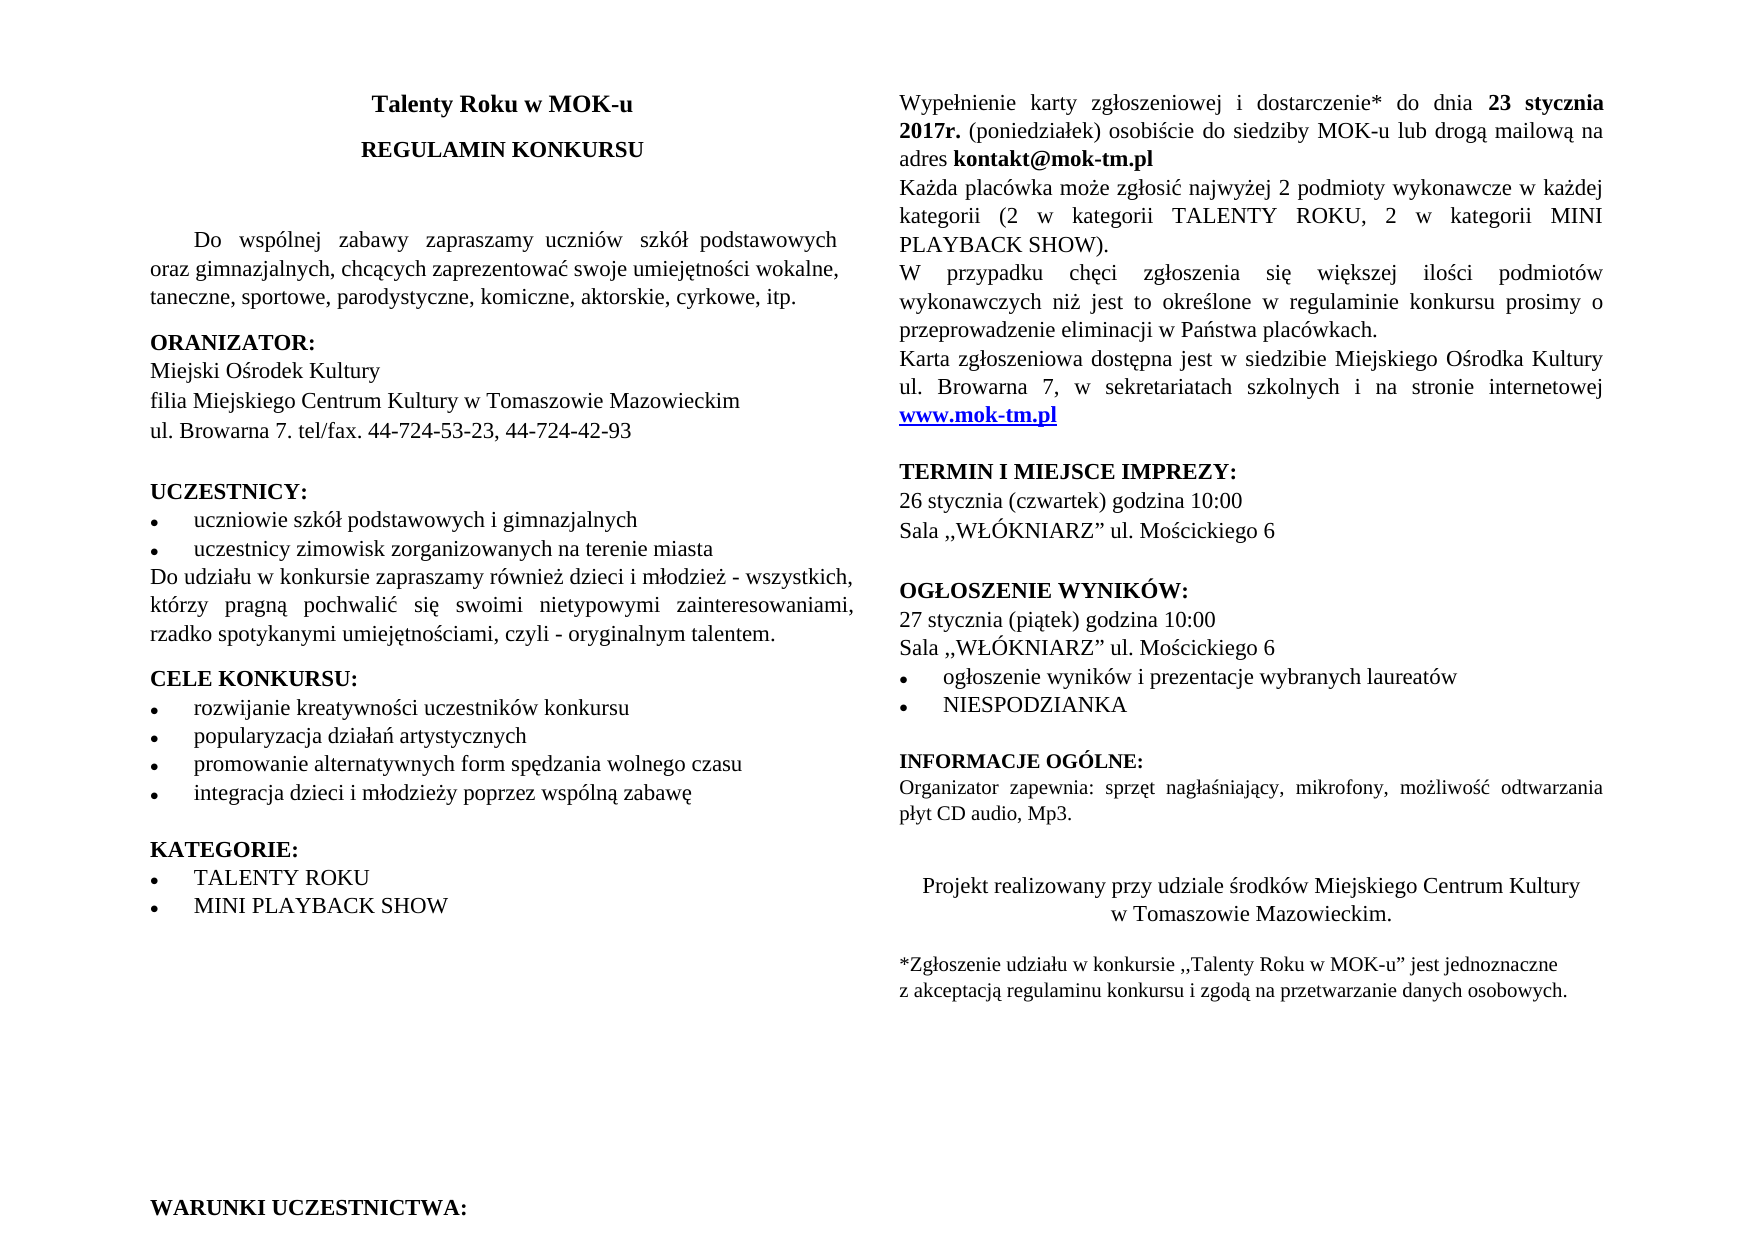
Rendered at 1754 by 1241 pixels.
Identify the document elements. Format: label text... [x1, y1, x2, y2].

text filia Miejskiego Centrum Kultury w Tomaszowie Mazowieckim [150, 387, 855, 413]
text Organizator zapewnia: sprzęt nagłaśniający, mikrofony, możliwość odtwarzania płyt CD audio, Mp3. [899, 775, 1604, 825]
text Karta zgłoszeniowa dostępna jest w siedzibie Miejskiego Ośrodka Kultury ul. Browarna 7, w sekretariatach szkolnych i na stronie internetowej www.mok-tm.pl [899, 344, 1604, 428]
list promowanie alternatywnych form spędzania wolnego czasu [150, 750, 855, 777]
text CELE KONKURSU: [150, 665, 855, 691]
text *Zgłoszenie udziału w konkursie ,,Talenty Roku w MOK-u” jest jednoznaczne z akceptacją regulaminu konkursu i zgodą na przetwarzanie danych osobowych. [899, 952, 1604, 1002]
list rozwijanie kreatywności uczestników konkursu [150, 693, 855, 720]
text Każda placówka może zgłosić najwyżej 2 podmioty wykonawcze w każdej kategorii (2 w kategorii TALENTY ROKU, 2 w kategorii MINI PLAYBACK SHOW). [899, 174, 1604, 257]
list uczniowie szkół podstawowych i gimnazjalnych [150, 506, 855, 533]
text KATEGORIE: [150, 836, 855, 862]
list popularyzacja działań artystycznych [150, 722, 855, 748]
text ORANIZATOR: [150, 328, 855, 355]
text WARUNKI UCZESTNICTWA: [150, 1194, 855, 1220]
text REGULAMIN KONKURSU [150, 136, 855, 163]
text OGŁOSZENIE WYNIKÓW: [899, 577, 1604, 604]
list NIESPODZIANKA [899, 691, 1604, 717]
text w Tomaszowie Mazowieckim. [899, 901, 1604, 927]
list TALENTY ROKU [150, 864, 855, 891]
list uczestnicy zimowisk zorganizowanych na terenie miasta [150, 535, 855, 561]
text ul. Browarna 7. tel/fax. 44-724-53-23, 44-724-42-93 [150, 417, 855, 444]
text Talenty Roku w MOK-u [150, 89, 855, 117]
text 26 stycznia (czwartek) godzina 10:00 [899, 487, 1604, 513]
text UCZESTNICY: [150, 478, 855, 504]
list integracja dzieci i młodzieży poprzez wspólną zabawę [150, 779, 855, 805]
text Sala ,,WŁÓKNIARZ” ul. Mościckiego 6 [899, 634, 1604, 661]
text Sala ,,WŁÓKNIARZ” ul. Mościckiego 6 [899, 517, 1604, 543]
text INFORMACJE OGÓLNE: [899, 749, 1604, 773]
text 27 stycznia (piątek) godzina 10:00 [899, 606, 1604, 632]
list ogłoszenie wyników i prezentacje wybranych laureatów [899, 663, 1604, 689]
text Miejski Ośrodek Kultury [150, 357, 855, 383]
text Do wspólnej zabawy zapraszamy uczniów szkół podstawowych oraz gimnazjalnych, chcących zaprezentować swoje umiejętności wokalne, taneczne, sportowe, parodystyczne, komiczne, aktorskie, cyrkowe, itp. [150, 227, 855, 310]
text Do udziału w konkursie zapraszamy również dzieci i młodzież - wszystkich, którzy pragną pochwalić się swoimi nietypowymi zainteresowaniami, rzadko spotykanymi umiejętnościami, czyli - oryginalnym talentem. [150, 563, 855, 646]
text TERMIN I MIEJSCE IMPREZY: [899, 458, 1604, 485]
text Projekt realizowany przy udziale środków Miejskiego Centrum Kultury [899, 872, 1604, 898]
text Wypełnienie karty zgłoszeniowej i dostarczenie* do dnia 23 stycznia 2017r. (poniedziałek) osobiście do siedziby MOK-u lub drogą mailową na adres kontakt@mok-tm.pl [899, 89, 1604, 172]
text W przypadku chęci zgłoszenia się większej ilości podmiotów wykonawczych niż jest to określone w regulaminie konkursu prosimy o przeprowadzenie eliminacji w Państwa placówkach. [899, 259, 1604, 342]
list MINI PLAYBACK SHOW [150, 893, 855, 919]
